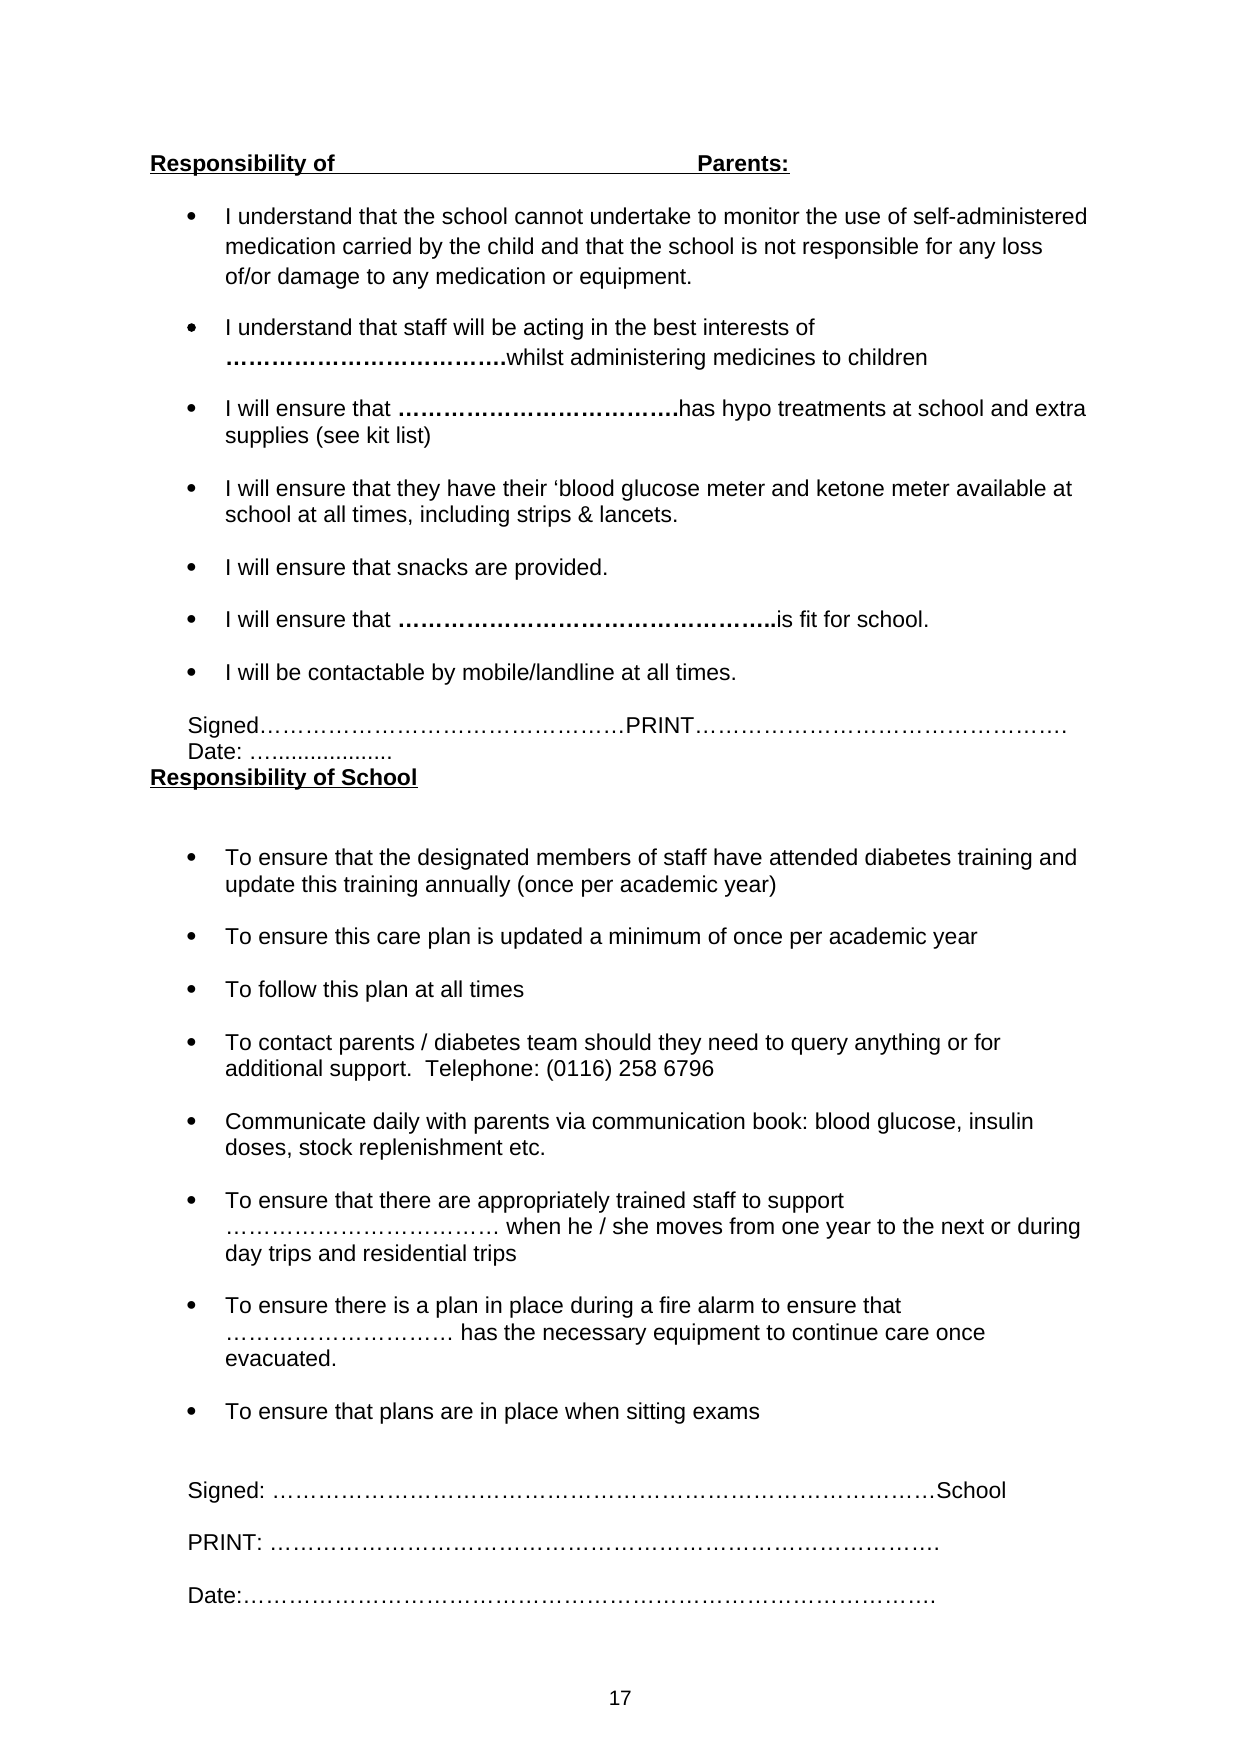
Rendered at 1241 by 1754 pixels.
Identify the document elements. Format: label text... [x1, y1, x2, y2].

text Date:………………………………………………………………………………. [187, 1582, 1090, 1608]
list I will ensure that ……………………………….has hypo treatments at school and extra supplies (see kit list) [187, 395, 1090, 448]
list To follow this plan at all times [187, 976, 1090, 1002]
text Date: …................... [187, 738, 1090, 764]
list I understand that staff will be acting in the best interests of ……………………………….whilst administering medicines to children [187, 314, 1090, 371]
text Responsibility of Parents: [150, 150, 1090, 176]
text PRINT: ……………………………………………………………………………. [187, 1529, 1090, 1556]
list To ensure that the designated members of staff have attended diabetes training and update this training annually (once per academic year) [187, 844, 1090, 897]
list To ensure that there are appropriately trained staff to support ……………………………… when he / she moves from one year to the next or during day trips and residential trips [187, 1187, 1090, 1266]
list I will ensure that …………………………………………..is fit for school. [187, 606, 1090, 633]
list I will be contactable by mobile/landline at all times. [187, 659, 1090, 685]
list To ensure that plans are in place when sitting exams [187, 1398, 1090, 1424]
text Responsibility of School [150, 764, 1090, 791]
list I will ensure that they have their ‘blood glucose meter and ketone meter available at school at all times, including strips & lancets. [187, 474, 1090, 527]
list Communicate daily with parents via communication book: blood glucose, insulin doses, stock replenishment etc. [187, 1108, 1090, 1160]
list To ensure there is a plan in place during a fire alarm to ensure that ………………………… has the necessary equipment to continue care once evacuated. [187, 1292, 1090, 1371]
text Signed: ……………………………………………………………………………School [187, 1477, 1090, 1503]
list To ensure this care plan is updated a minimum of once per academic year [187, 923, 1090, 949]
list I will ensure that snacks are provided. [187, 553, 1090, 580]
text Signed…………………………………………PRINT…………………………………………. [187, 712, 1090, 738]
list I understand that the school cannot undertake to monitor the use of self-administered medication carried by the child and that the school is not responsible for any loss of/or damage to any medication or equipment. [187, 203, 1090, 289]
list To contact parents / diabetes team should they need to query anything or for additional support. Telephone: (0116) 258 6796 [187, 1029, 1090, 1081]
